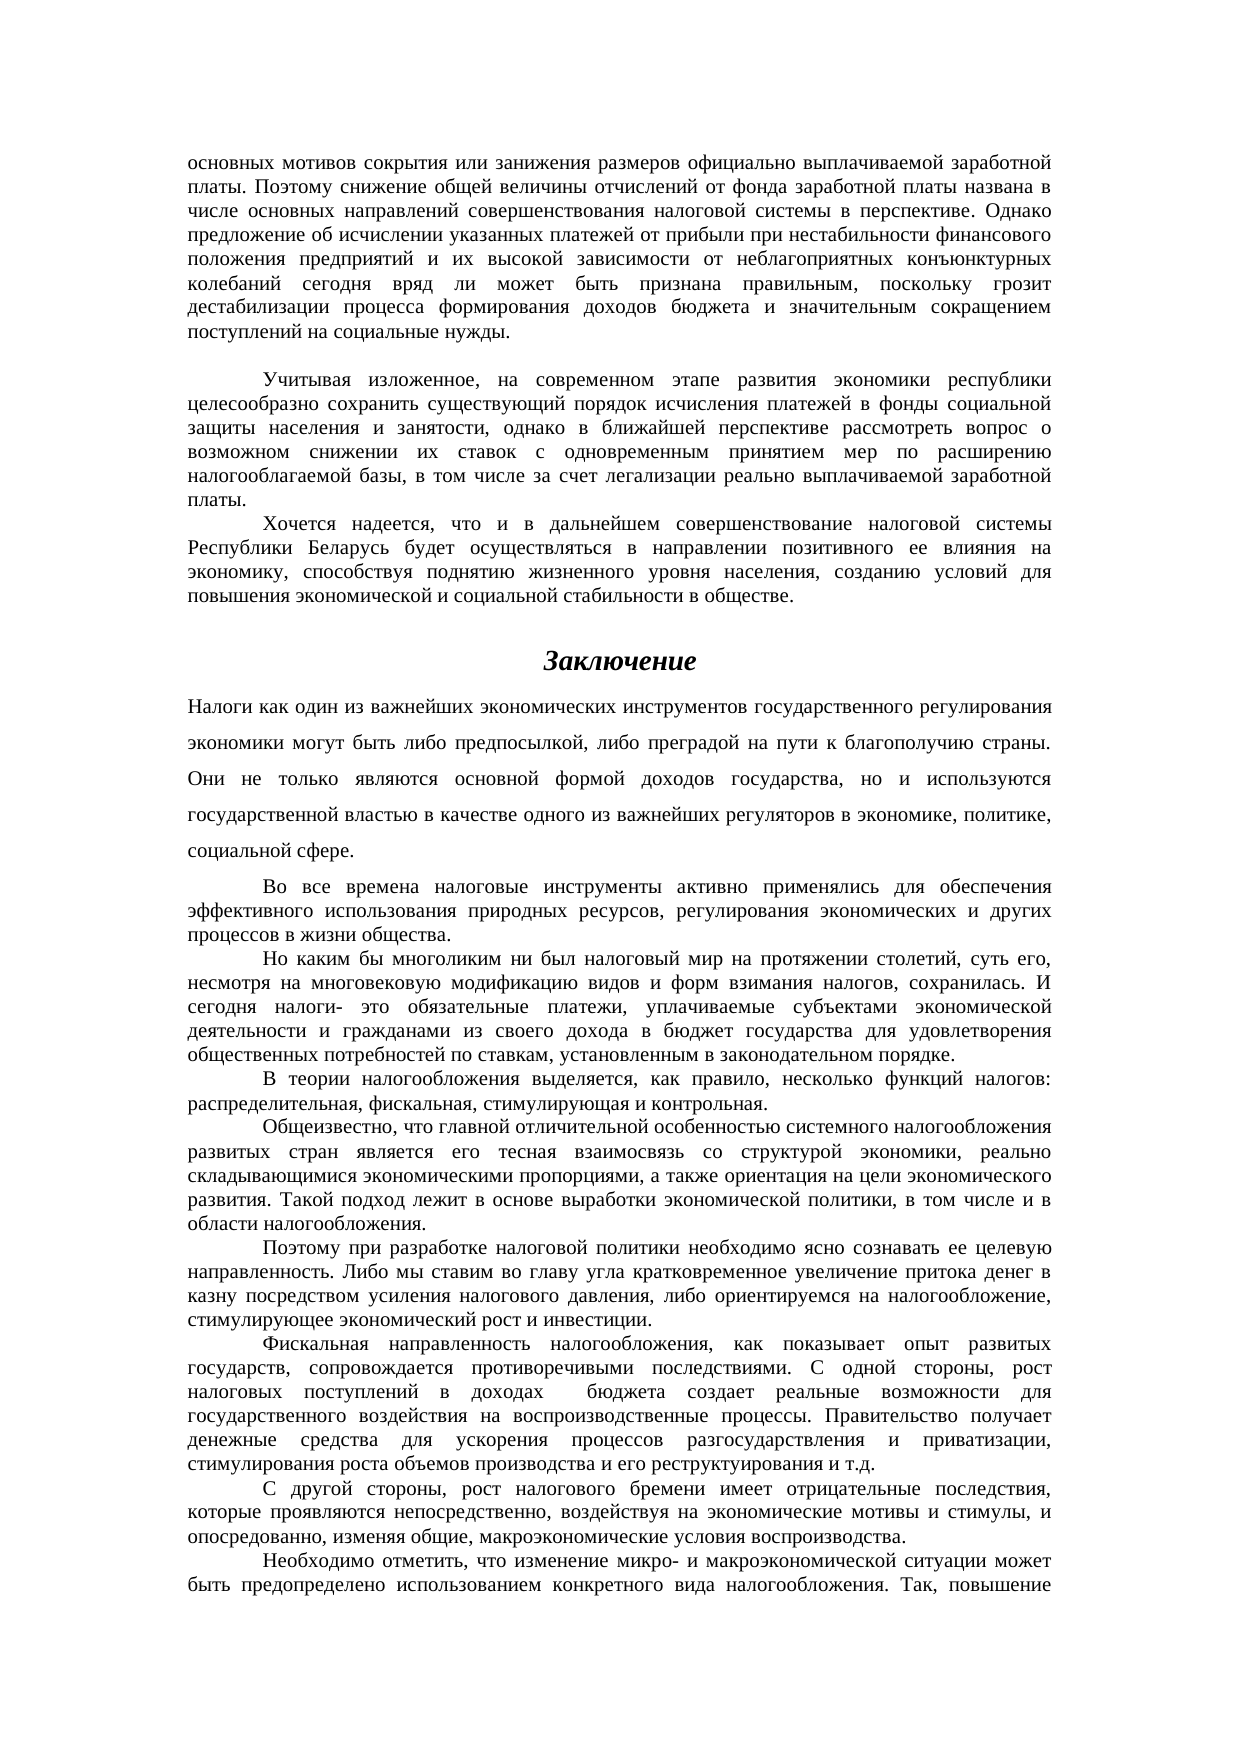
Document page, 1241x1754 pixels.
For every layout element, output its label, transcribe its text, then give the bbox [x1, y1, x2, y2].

text Хочется надеется, что и в дальнейшем совершенствование налоговой системы Республики Беларусь будет осуществляться в направлении позитивного ее влияния на экономику, способствуя поднятию жизненного уровня населения, созданию условий для повышения экономической и социальной стабильности в обществе. [187, 511, 1053, 607]
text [187, 150, 1053, 342]
text Общеизвестно, что главной отличительной особенностью системного налогообложения развитых стран является его тесная взаимосвязь со структурой экономики, реально складывающимися экономическими пропорциями, а также ориентация на цели экономического развития. Такой подход лежит в основе выработки экономической политики, в том числе и в области налогообложения. [187, 1114, 1053, 1235]
text Поэтому при разработке налоговой политики необходимо ясно сознавать ее целевую направленность. Либо мы ставим во главу угла кратковременное увеличение притока денег в казну посредством усиления налогового давления, либо ориентируемся на налогообложение, стимулирующее экономический рост и инвестиции. [187, 1235, 1053, 1331]
text Заключение [187, 643, 1053, 677]
text Но каким бы многоликим ни был налоговый мир на протяжении столетий, суть его, несмотря на многовековую модификацию видов и форм взимания налогов, сохранилась. И сегодня налоги- это обязательные платежи, уплачиваемые субъектами экономической деятельности и гражданами из своего дохода в бюджет государства для удовлетворения общественных потребностей по ставкам, установленным в законодательном порядке. [187, 946, 1053, 1066]
text Фискальная направленность налогообложения, как показывает опыт развитых государств, сопровождается противоречивыми последствиями. С одной стороны, рост налоговых поступлений в доходах бюджета создает реальные возможности для государственного воздействия на воспроизводственные процессы. Правительство получает денежные средства для ускорения процессов разгосударствления и приватизации, стимулирования роста объемов производства и его реструктуирования и т.д. [187, 1331, 1053, 1475]
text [187, 1547, 1053, 1596]
text С другой стороны, рост налогового бремени имеет отрицательные последствия, которые проявляются непосредственно, воздействуя на экономические мотивы и стимулы, и опосредованно, изменяя общие, макроэкономические условия воспроизводства. [187, 1475, 1053, 1547]
text Учитывая изложенное, на современном этапе развития экономики республики целесообразно сохранить существующий порядок исчисления платежей в фонды социальной защиты населения и занятости, однако в ближайшей перспективе рассмотреть вопрос о возможном снижении их ставок с одновременным принятием мер по расширению налогооблагаемой базы, в том числе за счет легализации реально выплачиваемой заработной платы. [187, 367, 1053, 511]
text Налоги как один из важнейших экономических инструментов государственного регулирования экономики могут быть либо предпосылкой, либо преградой на пути к благополучию страны. Они не только являются основной формой доходов государства, но и используются государственной властью в качестве одного из важнейших регуляторов в экономике, политике, социальной сфере. [187, 693, 1053, 862]
text В теории налогообложения выделяется, как правило, несколько функций налогов: распределительная, фискальная, стимулирующая и контрольная. [187, 1066, 1053, 1114]
text Во все времена налоговые инструменты активно применялись для обеспечения эффективного использования природных ресурсов, регулирования экономических и других процессов в жизни общества. [187, 874, 1053, 946]
